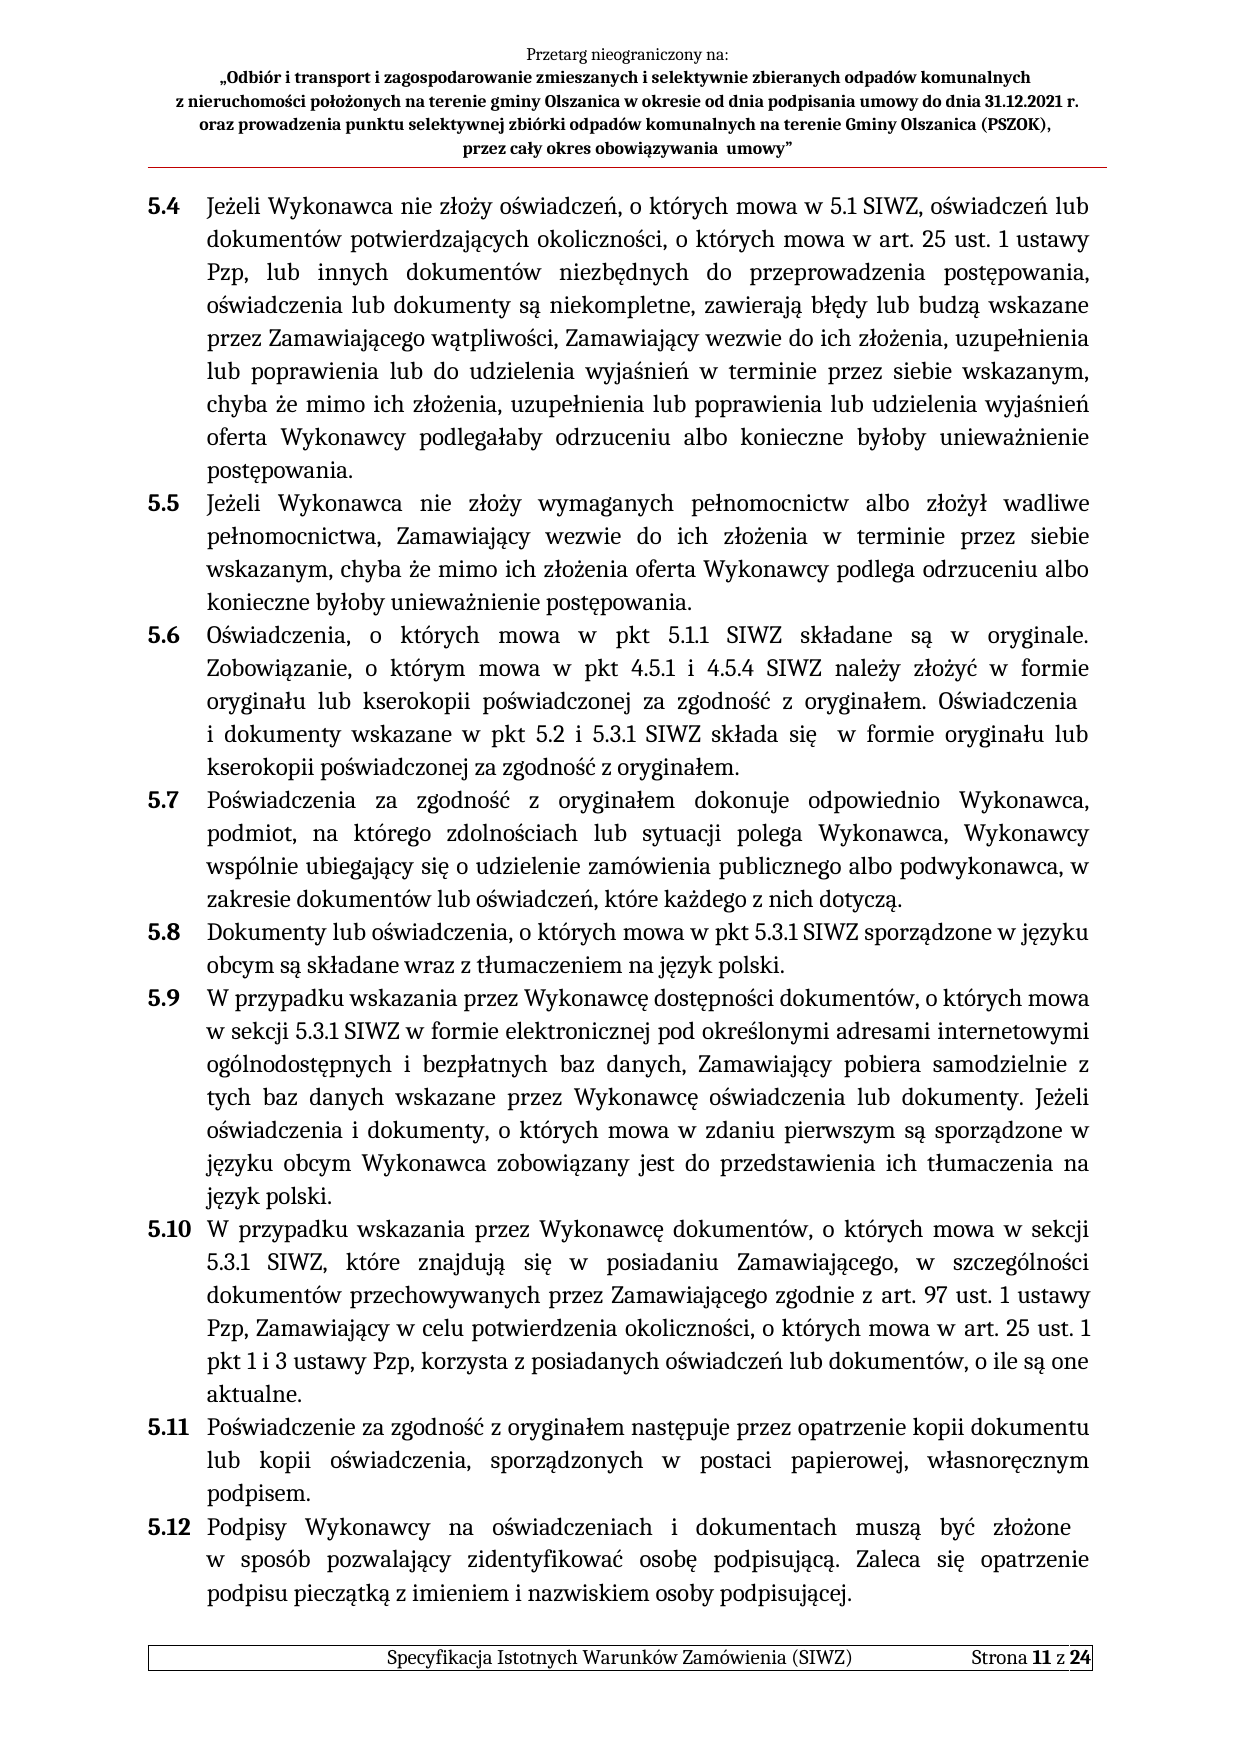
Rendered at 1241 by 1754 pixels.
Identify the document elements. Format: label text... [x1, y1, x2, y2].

list Jeżeli Wykonawca nie złoży oświadczeń, o których mowa w 5.1 SIWZ, oświadczeń lub dokumentów potwierdzających okoliczności, o których mowa w art. 25 ust. 1 ustawy Pzp, lub innych dokumentów niezbędnych do przeprowadzenia postępowania, oświadczenia lub dokumenty są niekompletne, zawierają błędy lub budzą wskazane przez Zamawiającego wątpliwości, Zamawiający wezwie do ich złożenia, uzupełnienia lub poprawienia lub do udzielenia wyjaśnień w terminie przez siebie wskazanym, chyba że mimo ich złożenia, uzupełnienia lub poprawienia lub udzielenia wyjaśnień oferta Wykonawcy podlegałaby odrzuceniu albo konieczne byłoby unieważnienie postępowania. [148, 192, 1091, 484]
list W przypadku wskazania przez Wykonawcę dostępności dokumentów, o których mowa w sekcji 5.3.1 SIWZ w formie elektronicznej pod określonymi adresami internetowymi ogólnodostępnych i bezpłatnych baz danych, Zamawiający pobiera samodzielnie z tych baz danych wskazane przez Wykonawcę oświadczenia lub dokumenty. Jeżeli oświadczenia i dokumenty, o których mowa w zdaniu pierwszym są sporządzone w języku obcym Wykonawca zobowiązany jest do przedstawienia ich tłumaczenia na język polski. [148, 984, 1091, 1211]
list W przypadku wskazania przez Wykonawcę dokumentów, o których mowa w sekcji 5.3.1 SIWZ, które znajdują się w posiadaniu Zamawiającego, w szczególności dokumentów przechowywanych przez Zamawiającego zgodnie z art. 97 ust. 1 ustawy Pzp, Zamawiający w celu potwierdzenia okoliczności, o których mowa w art. 25 ust. 1 pkt 1 i 3 ustawy Pzp, korzysta z posiadanych oświadczeń lub dokumentów, o ile są one aktualne. [148, 1215, 1091, 1409]
list Oświadczenia, o których mowa w pkt 5.1.1 SIWZ składane są w oryginale. Zobowiązanie, o którym mowa w pkt 4.5.1 i 4.5.4 SIWZ należy złożyć w formie oryginału lub kserokopii poświadczonej za zgodność z oryginałem. Oświadczenia i dokumenty wskazane w pkt 5.2 i 5.3.1 SIWZ składa się w formie oryginału lub kserokopii poświadczonej za zgodność z oryginałem. [148, 621, 1091, 782]
list Dokumenty lub oświadczenia, o których mowa w pkt 5.3.1 SIWZ sporządzone w języku obcym są składane wraz z tłumaczeniem na język polski. [148, 918, 1091, 980]
list Podpisy Wykonawcy na oświadczeniach i dokumentach muszą być złożone w sposób pozwalający zidentyfikować osobę podpisującą. Zaleca się opatrzenie podpisu pieczątką z imieniem i nazwiskiem osoby podpisującej. [148, 1512, 1091, 1607]
list Poświadczenie za zgodność z oryginałem następuje przez opatrzenie kopii dokumentu lub kopii oświadczenia, sporządzonych w postaci papierowej, własnoręcznym podpisem. [148, 1413, 1091, 1508]
list Jeżeli Wykonawca nie złoży wymaganych pełnomocnictw albo złożył wadliwe pełnomocnictwa, Zamawiający wezwie do ich złożenia w terminie przez siebie wskazanym, chyba że mimo ich złożenia oferta Wykonawcy podlega odrzuceniu albo konieczne byłoby unieważnienie postępowania. [148, 489, 1091, 617]
list Poświadczenia za zgodność z oryginałem dokonuje odpowiednio Wykonawca, podmiot, na którego zdolnościach lub sytuacji polega Wykonawca, Wykonawcy wspólnie ubiegający się o udzielenie zamówienia publicznego albo podwykonawca, w zakresie dokumentów lub oświadczeń, które każdego z nich dotyczą. [148, 786, 1091, 914]
